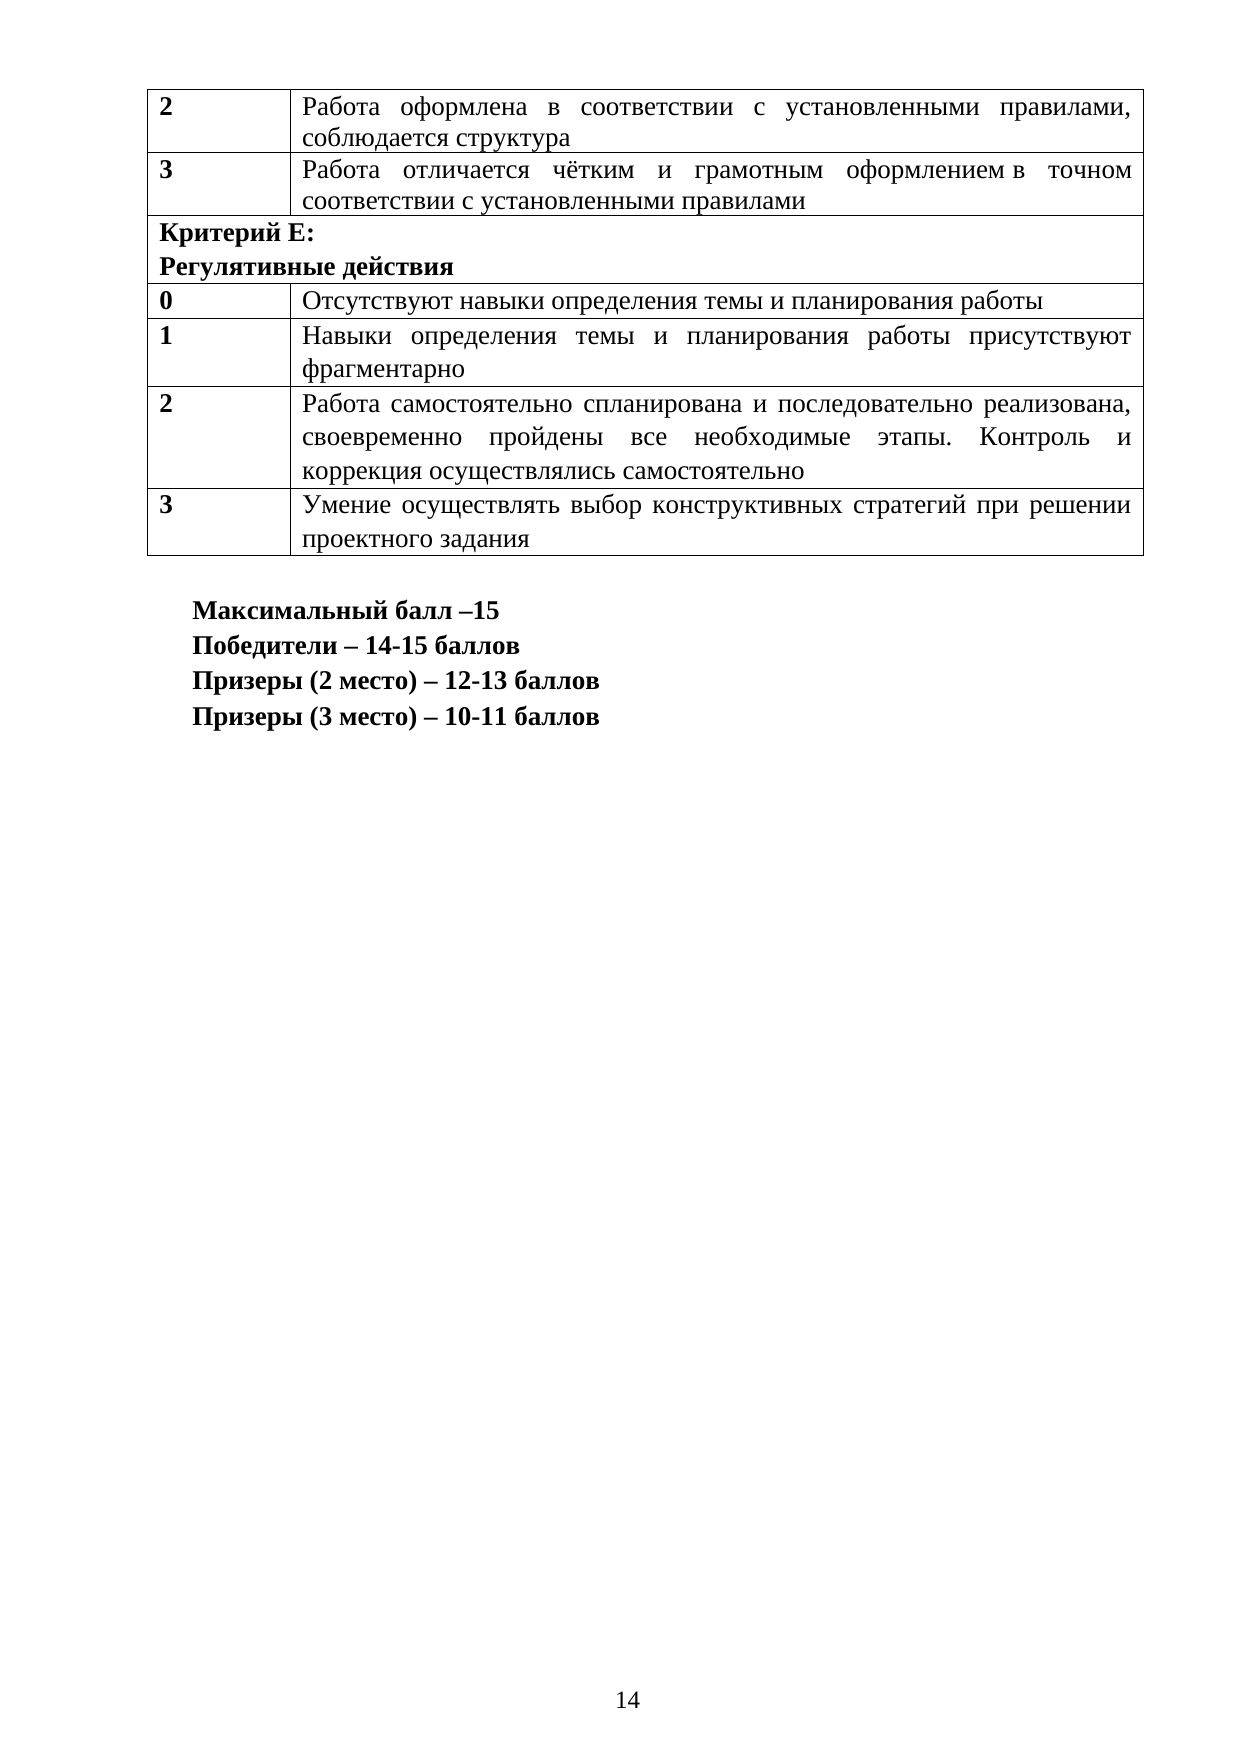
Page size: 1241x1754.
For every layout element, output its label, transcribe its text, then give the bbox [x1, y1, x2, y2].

table_cell Отсутствуют навыки определения темы и планирования работы [291, 284, 1143, 318]
text Максимальный балл –15 [103, 590, 1152, 625]
table_cell Навыки определения темы и планирования работы присутствуют фрагментарно [291, 319, 1143, 386]
table_cell 0 [148, 284, 290, 318]
text Победители – 14-15 баллов [103, 625, 1152, 660]
table_cell 2 [148, 90, 290, 152]
text Призеры (3 место) – 10-11 баллов [103, 696, 1152, 731]
table_cell Работа отличается чётким и грамотным оформлением в точном соответствии с установленными правилами [291, 153, 1143, 215]
text Призеры (2 место) – 12-13 баллов [103, 660, 1152, 696]
table_cell 1 [148, 319, 290, 386]
table_cell Критерий Е: Регулятивные действия [148, 216, 1143, 283]
table_cell Работа самостоятельно спланирована и последовательно реализована, своевременно пройдены все необходимые этапы. Контроль и коррекция осуществлялись самостоятельно [291, 387, 1143, 487]
table_cell 3 [148, 153, 290, 215]
table_cell Работа оформлена в соответствии с установленными правилами, соблюдается структура [291, 90, 1143, 152]
table_cell 3 [148, 489, 290, 555]
table_cell Умение осуществлять выбор конструктивных стратегий при решении проектного задания [291, 489, 1143, 555]
table_cell 2 [148, 387, 290, 487]
